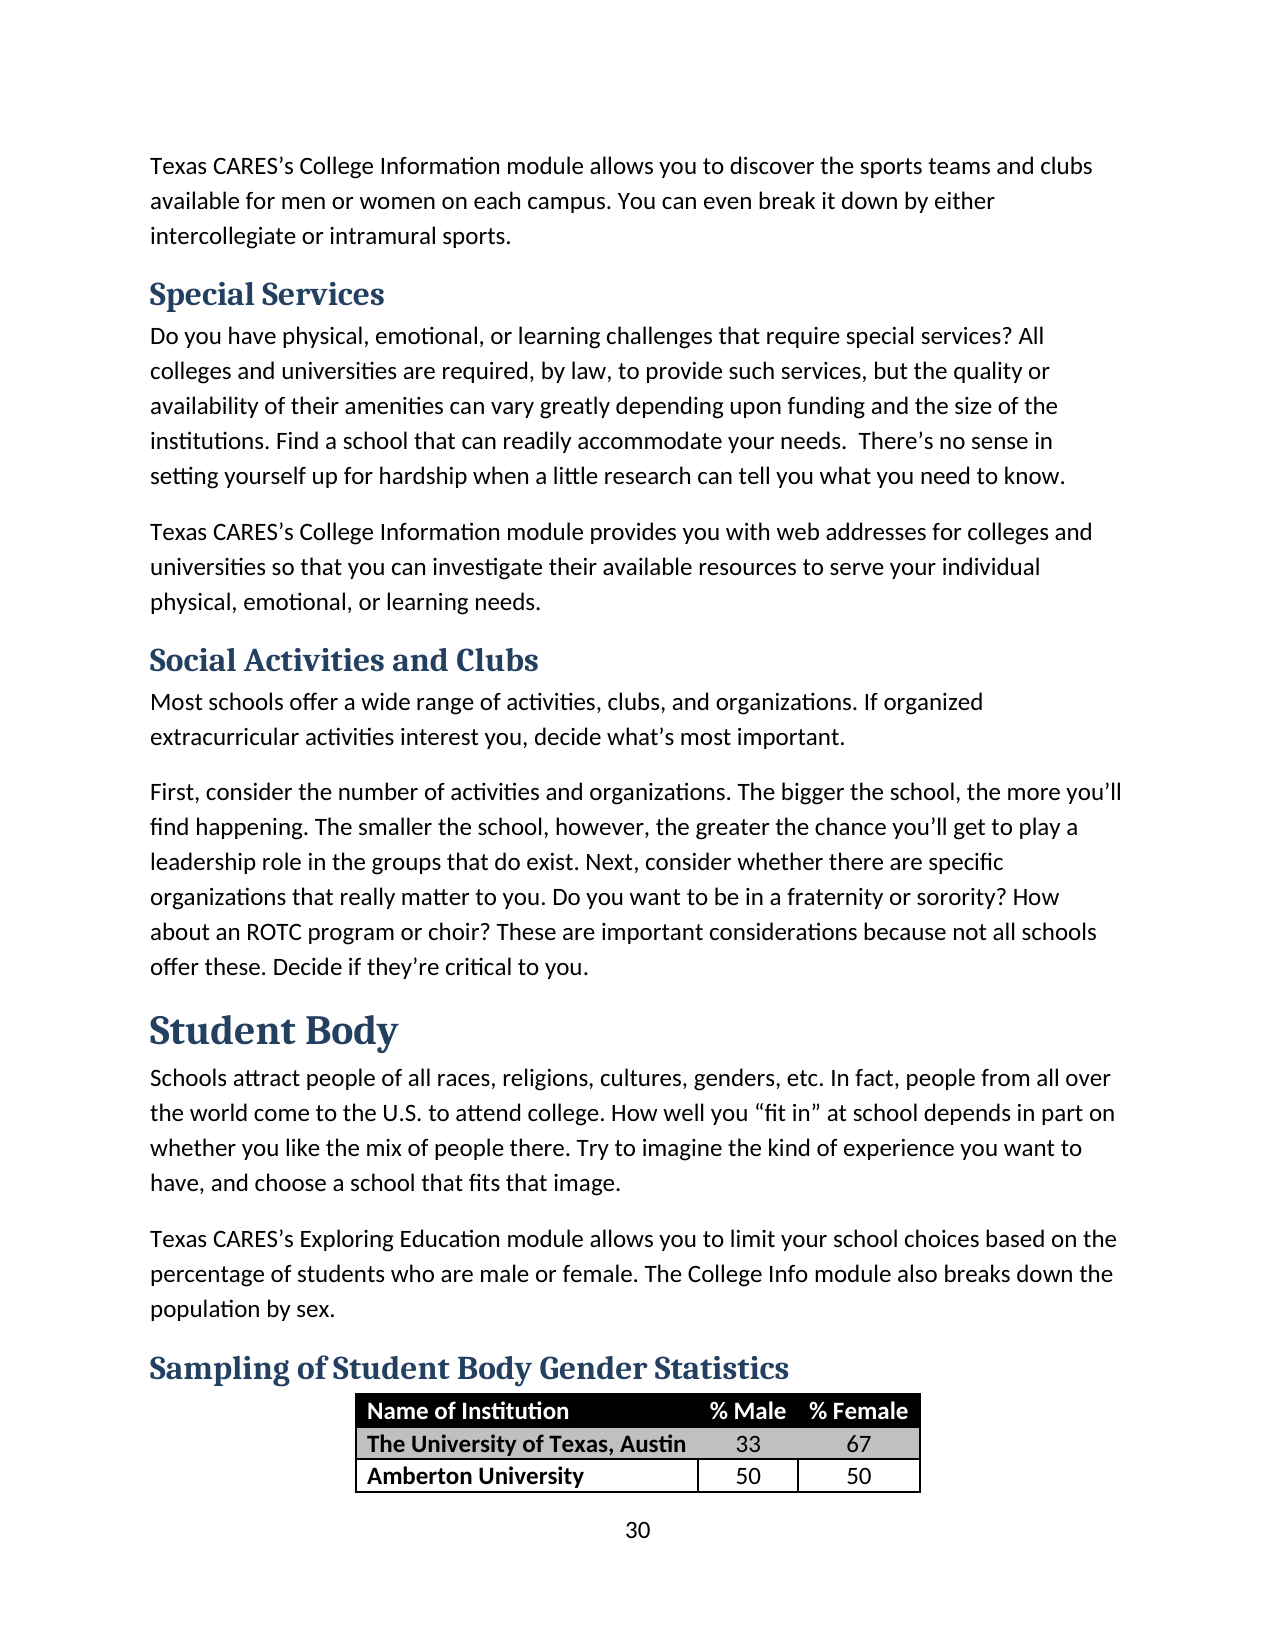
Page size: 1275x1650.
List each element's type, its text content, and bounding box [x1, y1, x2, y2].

table_cell 50 [799, 1460, 919, 1491]
table_cell Amberton University [357, 1460, 697, 1491]
text Do you have physical, emotional, or learning challenges that require special services? All colleges and universities are required, by law, to provide such services, but the quality or availability of their amenities can vary greatly depending upon funding and the size of the institutions. Find a school that can readily accommodate your needs. There’s no sense in setting yourself up for hardship when a little research can tell you what you need to know. [150, 320, 1125, 490]
subtitle Student Body [150, 1007, 1125, 1055]
text Texas CARES’s Exploring Education module allows you to limit your school choices based on the percentage of students who are male or female. The College Info module also breaks down the population by sex. [150, 1223, 1125, 1324]
table_cell The University of Texas, Austin [357, 1428, 698, 1458]
table_header % Female [798, 1395, 919, 1426]
text Texas CARES’s College Information module allows you to discover the sports teams and clubs available for men or women on each campus. You can even break it down by either intercollegiate or intramural sports. [150, 150, 1125, 251]
text First, consider the number of activities and organizations. The bigger the school, the more you’ll find happening. The smaller the school, however, the greater the chance you’ll get to play a leadership role in the groups that do exist. Next, consider whether there are specific organizations that really matter to you. Do you want to be in a fraternity or sorority? How about an ROTC program or choir? These are important considerations because not all schools offer these. Decide if they’re critical to you. [150, 776, 1125, 982]
text Most schools offer a wide range of activities, clubs, and organizations. If organized extracurricular activities interest you, decide what’s most important. [150, 686, 1125, 751]
table_cell 33 [698, 1428, 798, 1458]
subtitle Sampling of Student Body Gender Statistics [150, 1349, 1125, 1387]
text Texas CARES’s College Information module provides you with web addresses for colleges and universities so that you can investigate their available resources to serve your individual physical, emotional, or learning needs. [150, 516, 1125, 616]
table_cell 67 [798, 1428, 919, 1458]
table_header Name of Institution [357, 1395, 698, 1426]
table_cell 50 [699, 1460, 797, 1491]
text Schools attract people of all races, religions, cultures, genders, etc. In fact, people from all over the world come to the U.S. to attend college. How well you “fit in” at school depends in part on whether you like the mix of people there. Try to imagine the kind of experience you want to have, and choose a school that fits that image. [150, 1062, 1125, 1198]
subtitle Social Activities and Clubs [150, 642, 1125, 680]
subtitle Special Services [150, 276, 1125, 314]
table_header % Male [698, 1395, 798, 1426]
